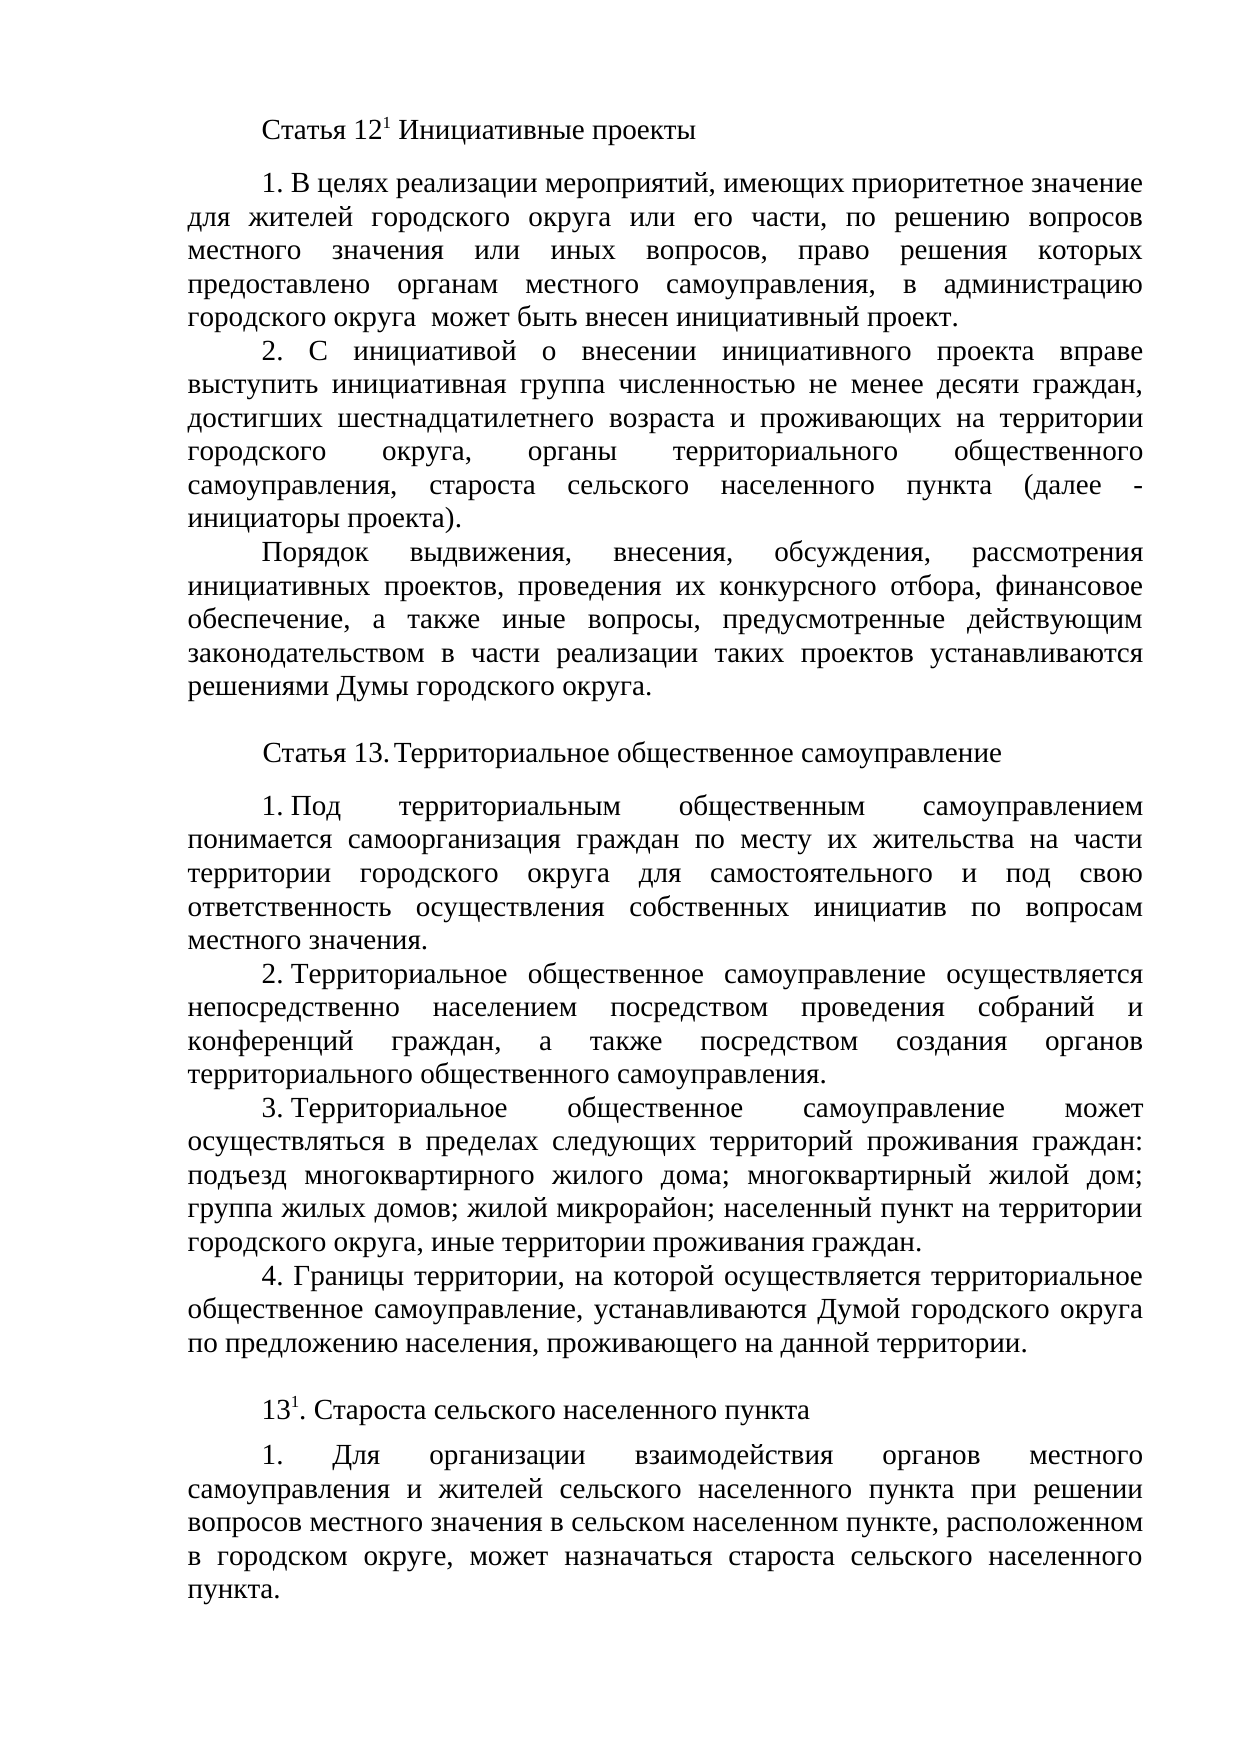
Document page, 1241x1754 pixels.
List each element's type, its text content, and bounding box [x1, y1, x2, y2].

text 131. Староста сельского населенного пункта [187, 1392, 1144, 1425]
text Порядок выдвижения, внесения, обсуждения, рассмотрения инициативных проектов, проведения их конкурсного отбора, финансовое обеспечение, а также иные вопросы, предусмотренные действующим законодательством в части реализации таких проектов устанавливаются решениями Думы городского округа. [187, 534, 1144, 702]
text 3. Территориальное общественное самоуправление может осуществляться в пределах следующих территорий проживания граждан: подъезд многоквартирного жилого дома; многоквартирный жилой дом; группа жилых домов; жилой микрорайон; населенный пункт на территории городского округа, иные территории проживания граждан. [187, 1090, 1144, 1258]
text 1. Под территориальным общественным самоуправлением понимается самоорганизация граждан по месту их жительства на части территории городского округа для самостоятельного и под свою ответственность осуществления собственных инициатив по вопросам местного значения. [187, 788, 1144, 956]
text 1. В целях реализации мероприятий, имеющих приоритетное значение для жителей городского округа или его части, по решению вопросов местного значения или иных вопросов, право решения которых предоставлено органам местного самоуправления, в администрацию городского округа может быть внесен инициативный проект. [187, 165, 1144, 333]
text Статья 121 Инициативные проекты [187, 112, 1144, 146]
subtitle Статья 13. Территориальное общественное самоуправление [262, 735, 1144, 769]
text 2. Территориальное общественное самоуправление осуществляется непосредственно населением посредством проведения собраний и конференций граждан, а также посредством создания органов территориального общественного самоуправления. [187, 956, 1144, 1090]
text 2. С инициативой о внесении инициативного проекта вправе выступить инициативная группа численностью не менее десяти граждан, достигших шестнадцатилетнего возраста и проживающих на территории городского округа, органы территориального общественного самоуправления, староста сельского населенного пункта (далее - инициаторы проекта). [187, 333, 1144, 534]
text 4. Границы территории, на которой осуществляется территориальное общественное самоуправление, устанавливаются Думой городского округа по предложению населения, проживающего на данной территории. [187, 1258, 1144, 1358]
text 1. Для организации взаимодействия органов местного самоуправления и жителей сельского населенного пункта при решении вопросов местного значения в сельском населенном пункте, расположенном в городском округе, может назначаться староста сельского населенного пункта. [187, 1437, 1144, 1605]
